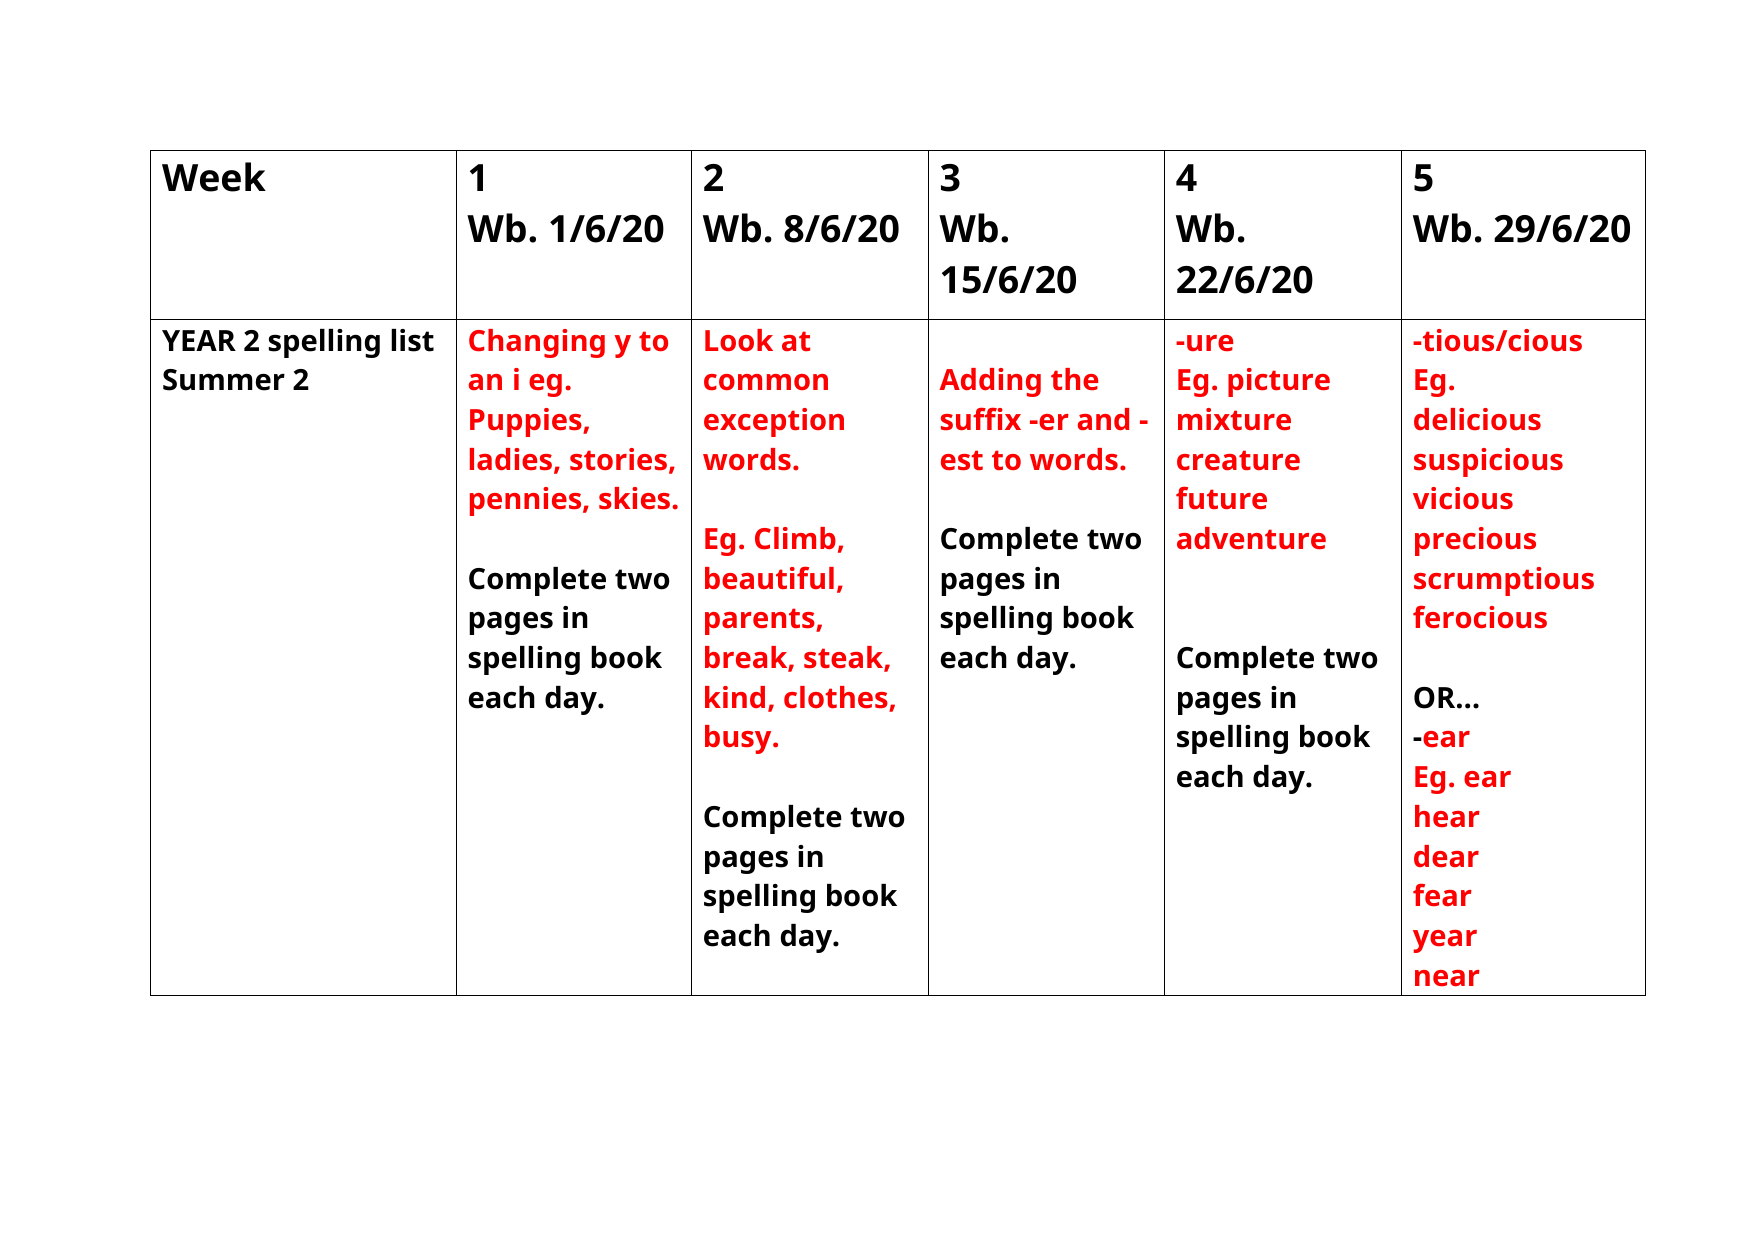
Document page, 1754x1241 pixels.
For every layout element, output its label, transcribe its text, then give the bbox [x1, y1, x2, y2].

table_header Week [151, 151, 456, 319]
table_cell -ure Eg. picture mixture creature future adventure Complete two pages in spelling book each day. [1165, 320, 1401, 994]
table_cell Adding the suffix -er and -est to words. Complete two pages in spelling book each day. [929, 320, 1164, 994]
table_cell YEAR 2 spelling list Summer 2 [151, 320, 456, 994]
table_header 2 Wb. 8/6/20 [692, 151, 928, 319]
table_header 3 Wb. 15/6/20 [929, 151, 1164, 319]
table_header 5 Wb. 29/6/20 [1402, 151, 1645, 319]
table_cell Changing y to an i eg. Puppies, ladies, stories, pennies, skies. Complete two pages in spelling book each day. [457, 320, 691, 994]
table_header 4 Wb. 22/6/20 [1165, 151, 1401, 319]
table_header 1 Wb. 1/6/20 [457, 151, 691, 319]
table_cell Look at common exception words. Eg. Climb, beautiful, parents, break, steak, kind, clothes, busy. Complete two pages in spelling book each day. [692, 320, 928, 994]
table_cell -tious/cious Eg. delicious suspicious vicious precious scrumptious ferocious OR… -ear Eg. ear hear dear fear year near [1402, 320, 1645, 994]
